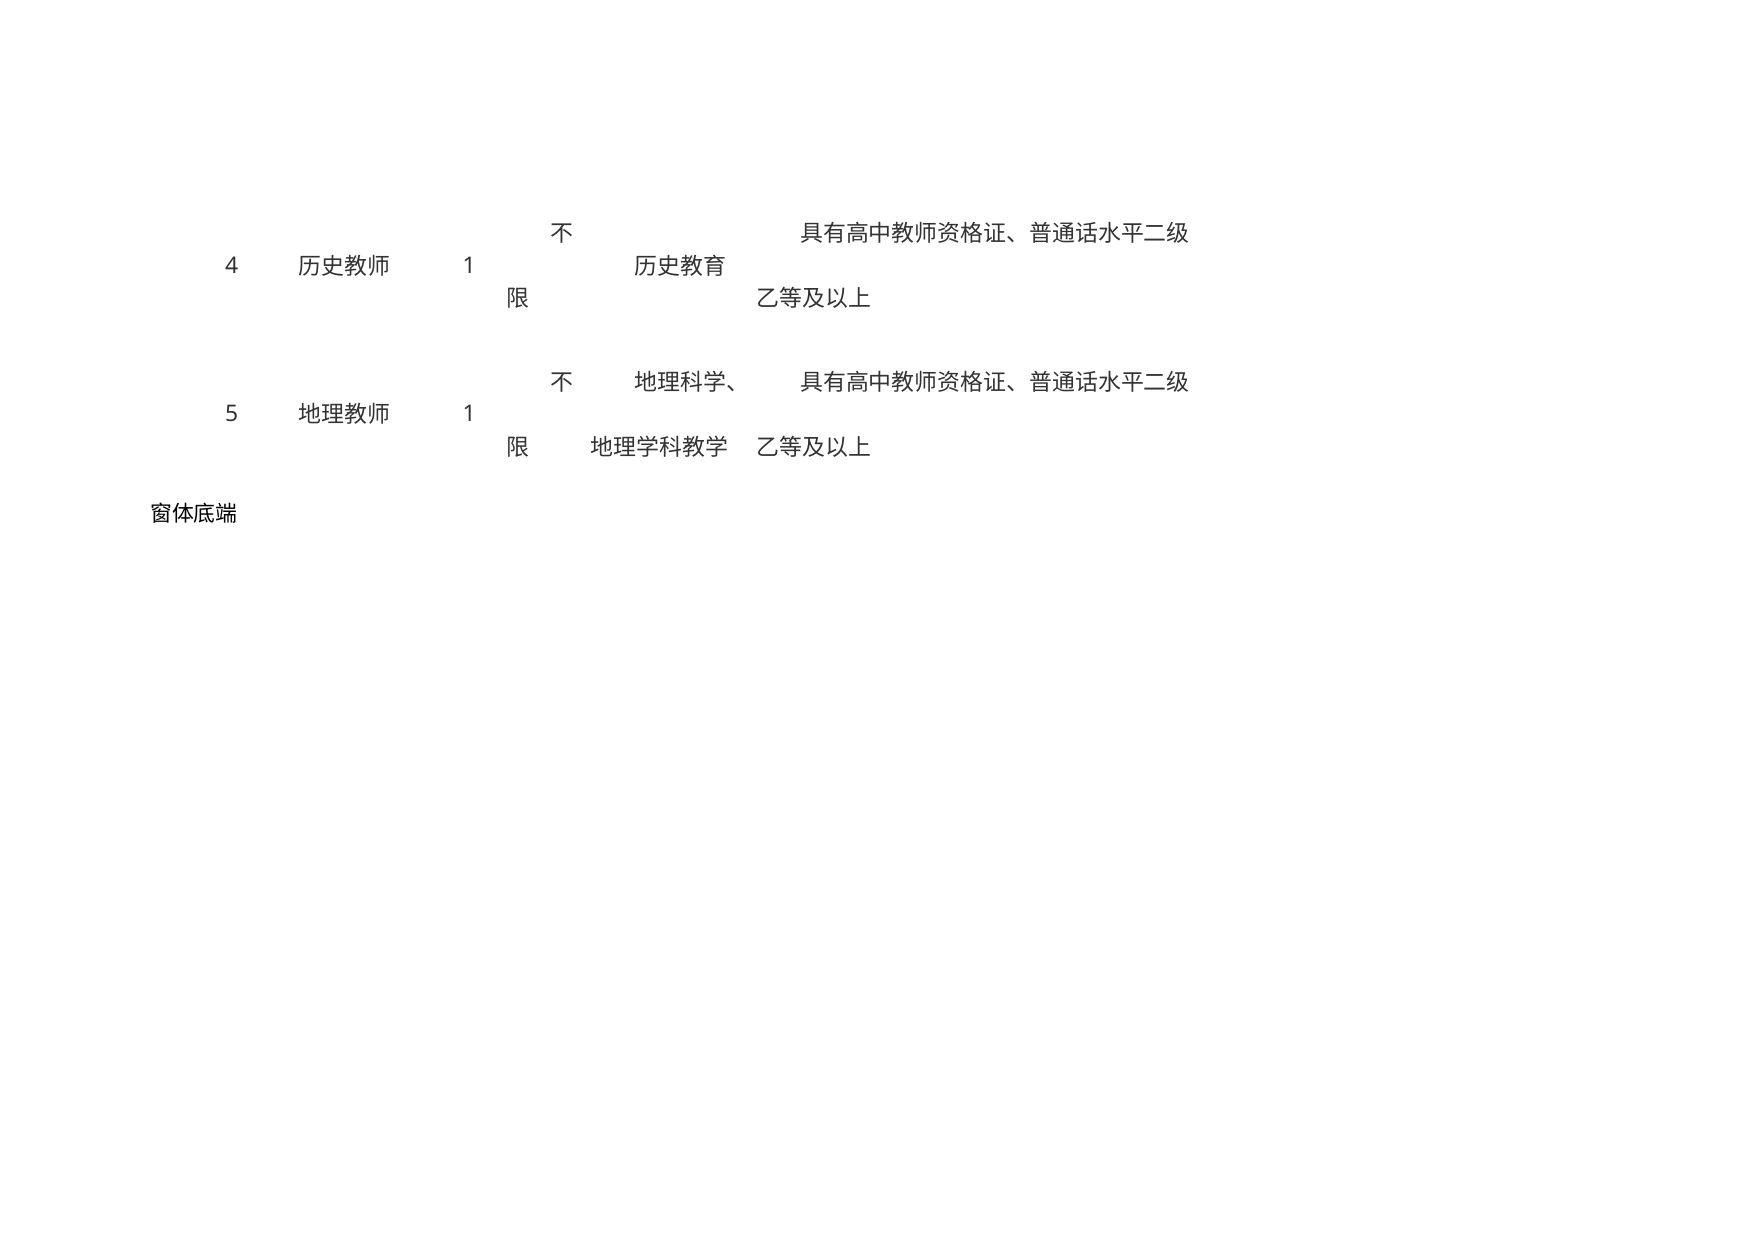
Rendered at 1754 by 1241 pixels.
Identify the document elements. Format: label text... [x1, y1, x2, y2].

table_cell 地理教师 [253, 346, 417, 495]
table_cell 历史教育 [589, 198, 754, 346]
table_cell 不限 [505, 346, 589, 495]
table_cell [755, 198, 1198, 346]
table_cell 具有高中教师资格证、普通话水平二级乙等及以上 [755, 346, 1198, 495]
table_cell 不限 [505, 198, 589, 346]
table_cell 历史教师 [253, 198, 417, 346]
table_cell 1 [417, 198, 504, 346]
table_cell 4 [180, 198, 253, 346]
table_cell 1 [417, 346, 504, 495]
table_cell 地理科学、地理学科教学 [589, 346, 754, 495]
table_cell 5 [180, 346, 253, 495]
